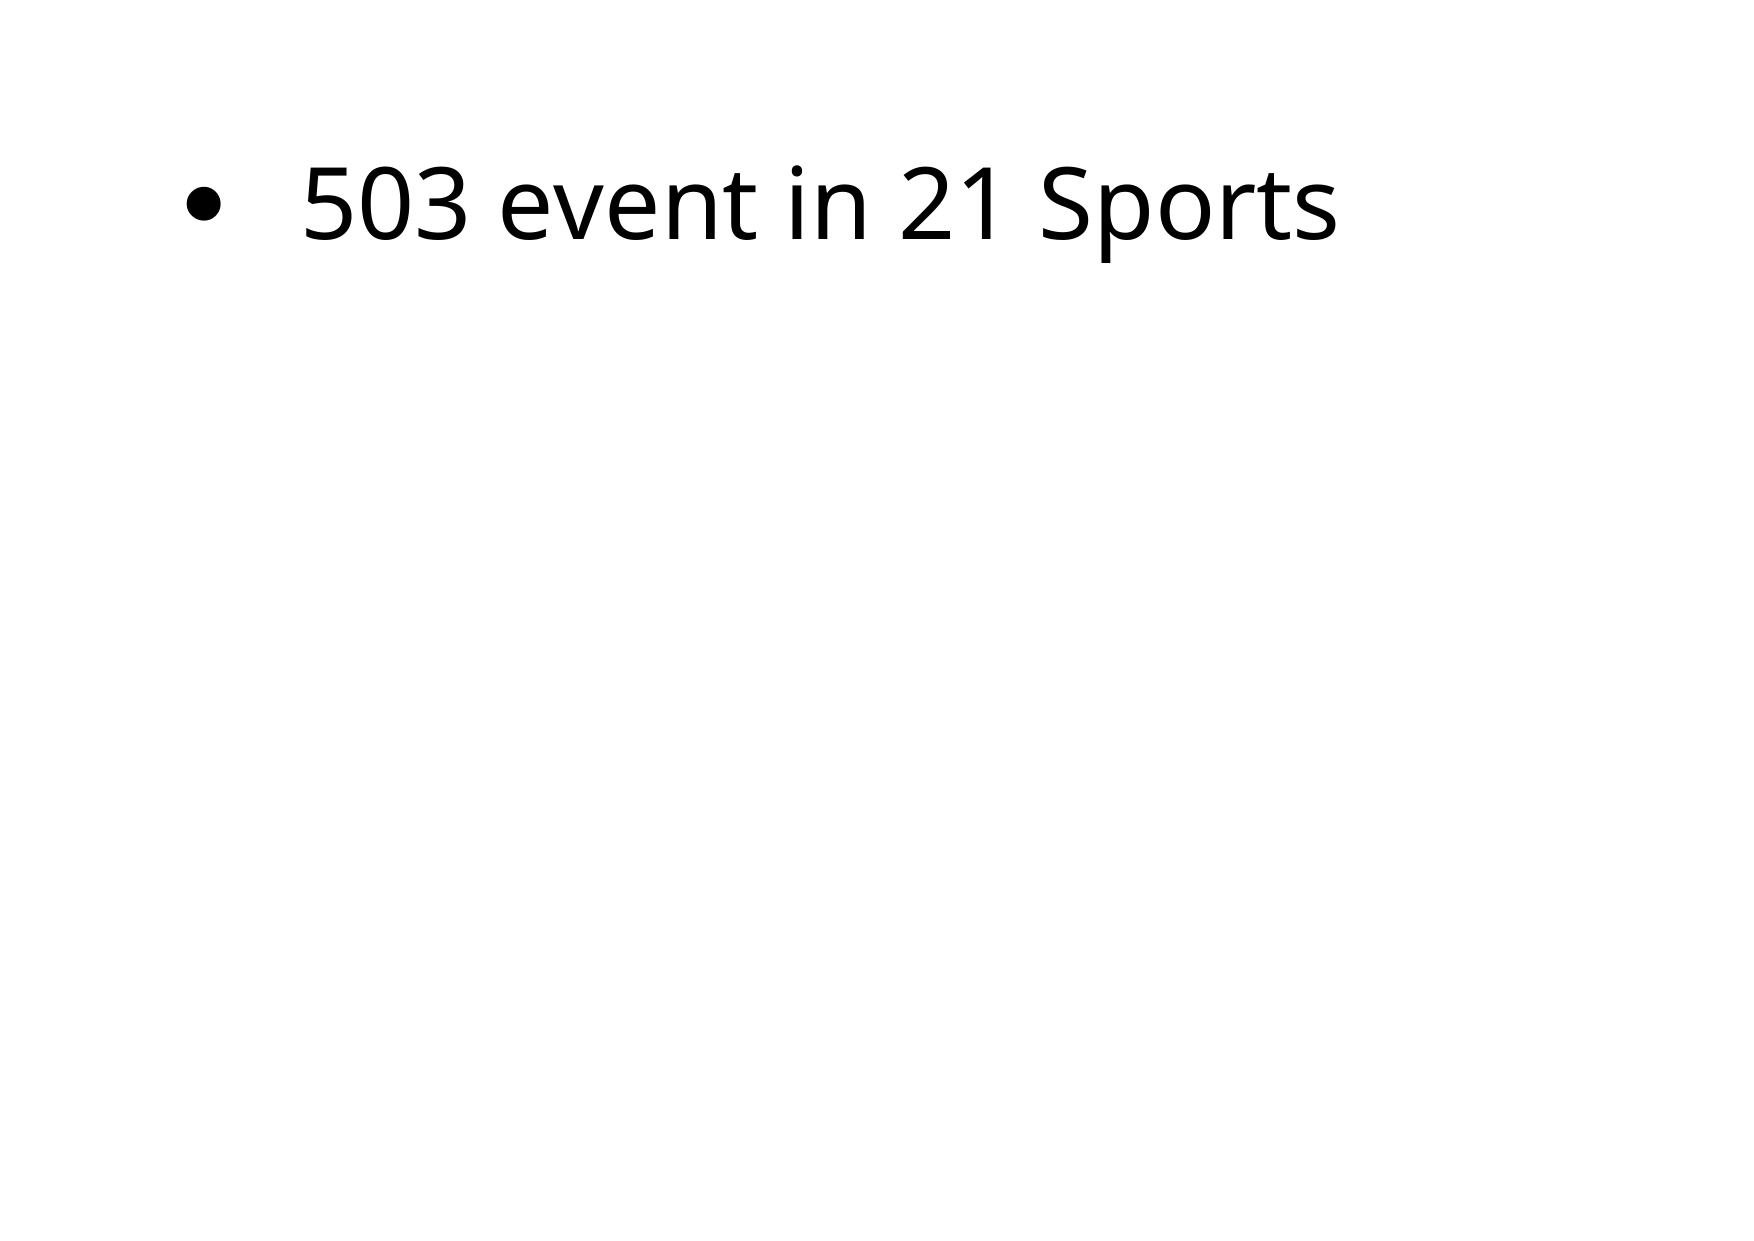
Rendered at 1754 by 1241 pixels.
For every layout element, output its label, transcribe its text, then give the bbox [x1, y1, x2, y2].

list 503 event in 21 Sports [187, 133, 1604, 269]
